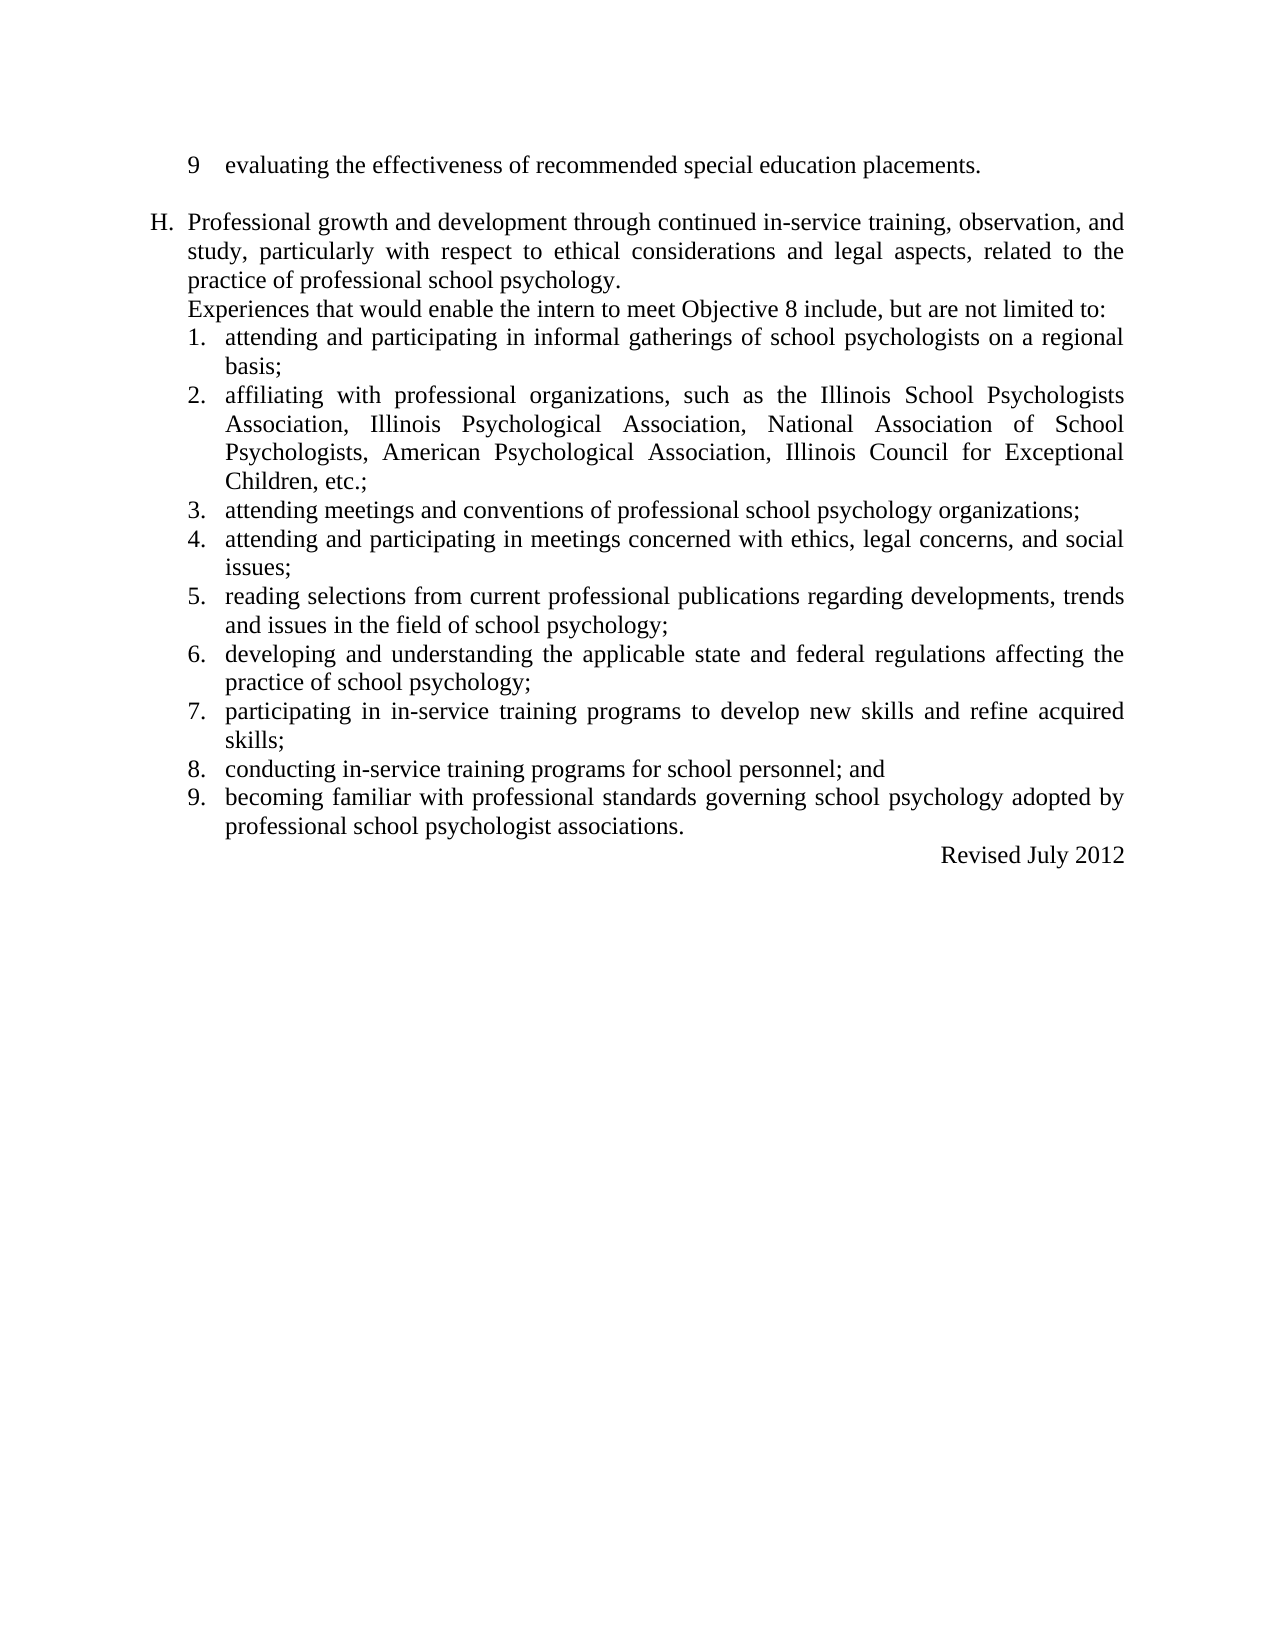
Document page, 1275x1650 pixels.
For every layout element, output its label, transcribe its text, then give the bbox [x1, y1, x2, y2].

text Experiences that would enable the intern to meet Objective 8 include, but are not limited to: [150, 294, 1125, 322]
text 9 evaluating the effectiveness of recommended special education placements. [187, 150, 1125, 179]
text 7. participating in in-service training programs to develop new skills and refine acquired skills; [187, 696, 1125, 754]
text 4. attending and participating in meetings concerned with ethics, legal concerns, and social issues; [187, 524, 1125, 581]
text 6. developing and understanding the applicable state and federal regulations affecting the practice of school psychology; [187, 639, 1125, 696]
text 5. reading selections from current professional publications regarding developments, trends and issues in the field of school psychology; [187, 581, 1125, 639]
text Revised July 2012 [150, 840, 1125, 869]
text 2. affiliating with professional organizations, such as the Illinois School Psychologists Association, Illinois Psychological Association, National Association of School Psychologists, American Psychological Association, Illinois Council for Exceptional Children, etc.; [187, 380, 1125, 495]
text 9. becoming familiar with professional standards governing school psychology adopted by professional school psychologist associations. [187, 782, 1125, 840]
text 3. attending meetings and conventions of professional school psychology organizations; [187, 495, 1125, 524]
text 8. conducting in-service training programs for school personnel; and [187, 754, 1125, 782]
text H. Professional growth and development through continued in-service training, observation, and study, particularly with respect to ethical considerations and legal aspects, related to the practice of professional school psychology. [150, 207, 1125, 294]
text 1. attending and participating in informal gatherings of school psychologists on a regional basis; [187, 322, 1125, 380]
